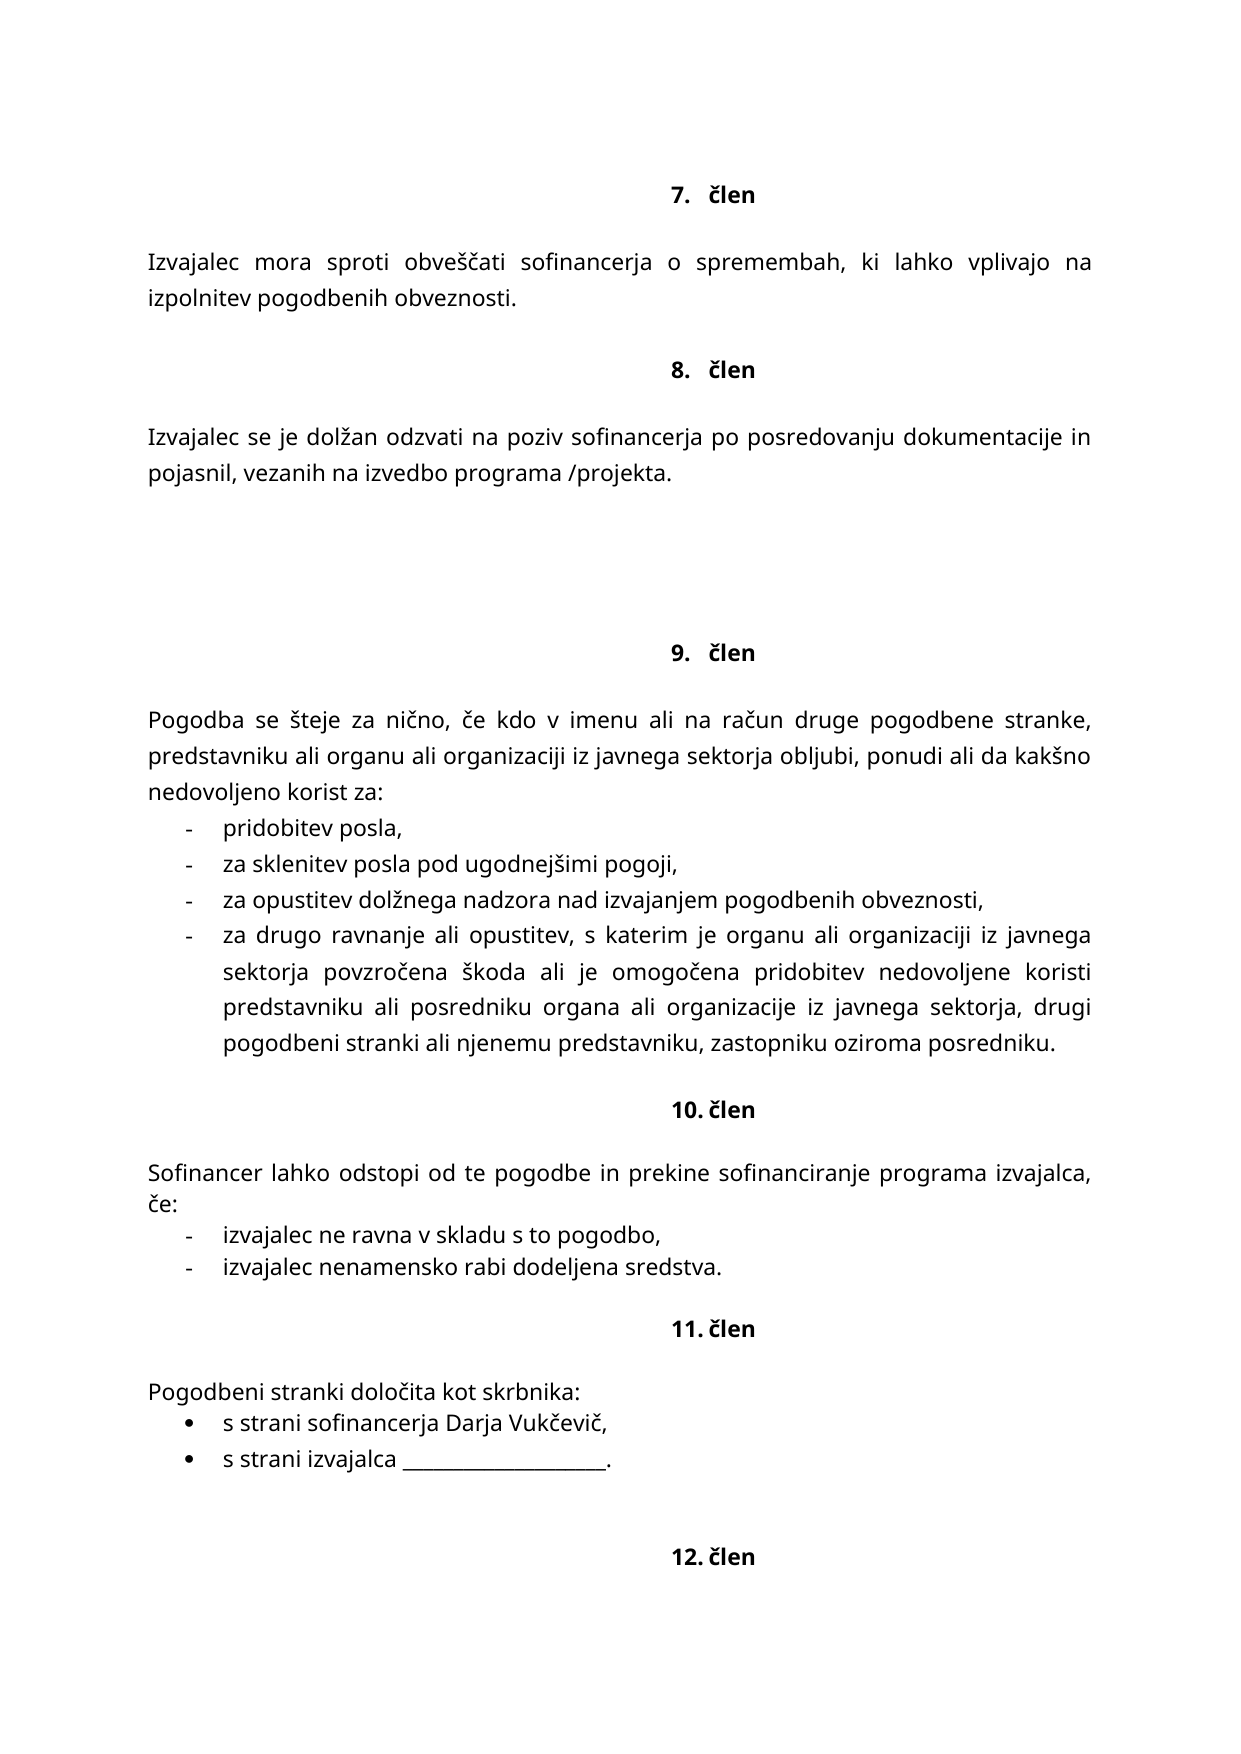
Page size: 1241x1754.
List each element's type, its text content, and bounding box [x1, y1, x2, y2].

list člen [334, 179, 1093, 210]
list izvajalec ne ravna v skladu s to pogodbo, [185, 1219, 1093, 1251]
list člen [334, 354, 1093, 385]
text Izvajalec se je dolžan odzvati na poziv sofinancerja po posredovanju dokumentacije in pojasnil, vezanih na izvedbo programa /projekta. [148, 421, 1093, 488]
list izvajalec nenamensko rabi dodeljena sredstva. [185, 1251, 1093, 1282]
list s strani sofinancerja Darja Vukčevič, [185, 1407, 1093, 1438]
list člen [334, 1094, 1093, 1126]
list za drugo ravnanje ali opustitev, s katerim je organu ali organizaciji iz javnega sektorja povzročena škoda ali je omogočena pridobitev nedovoljene koristi predstavniku ali posredniku organa ali organizacije iz javnega sektorja, drugi pogodbeni stranki ali njenemu predstavniku, zastopniku oziroma posredniku. [185, 919, 1093, 1058]
list člen [334, 1541, 1093, 1573]
text Izvajalec mora sproti obveščati sofinancerja o spremembah, ki lahko vplivajo na izpolnitev pogodbenih obveznosti. [148, 246, 1093, 313]
text Pogodbeni stranki določita kot skrbnika: [148, 1376, 1093, 1407]
list člen [334, 1313, 1093, 1344]
list za sklenitev posla pod ugodnejšimi pogoji, [185, 848, 1093, 879]
text Pogodba se šteje za nično, če kdo v imenu ali na račun druge pogodbene stranke, predstavniku ali organu ali organizaciji iz javnega sektorja obljubi, ponudi ali da kakšno nedovoljeno korist za: [148, 704, 1093, 807]
list člen [334, 637, 1093, 668]
list pridobitev posla, [185, 812, 1093, 843]
list s strani izvajalca ____________________. [185, 1443, 1093, 1474]
text Sofinancer lahko odstopi od te pogodbe in prekine sofinanciranje programa izvajalca, če: [148, 1157, 1093, 1219]
list za opustitev dolžnega nadzora nad izvajanjem pogodbenih obveznosti, [185, 883, 1093, 915]
